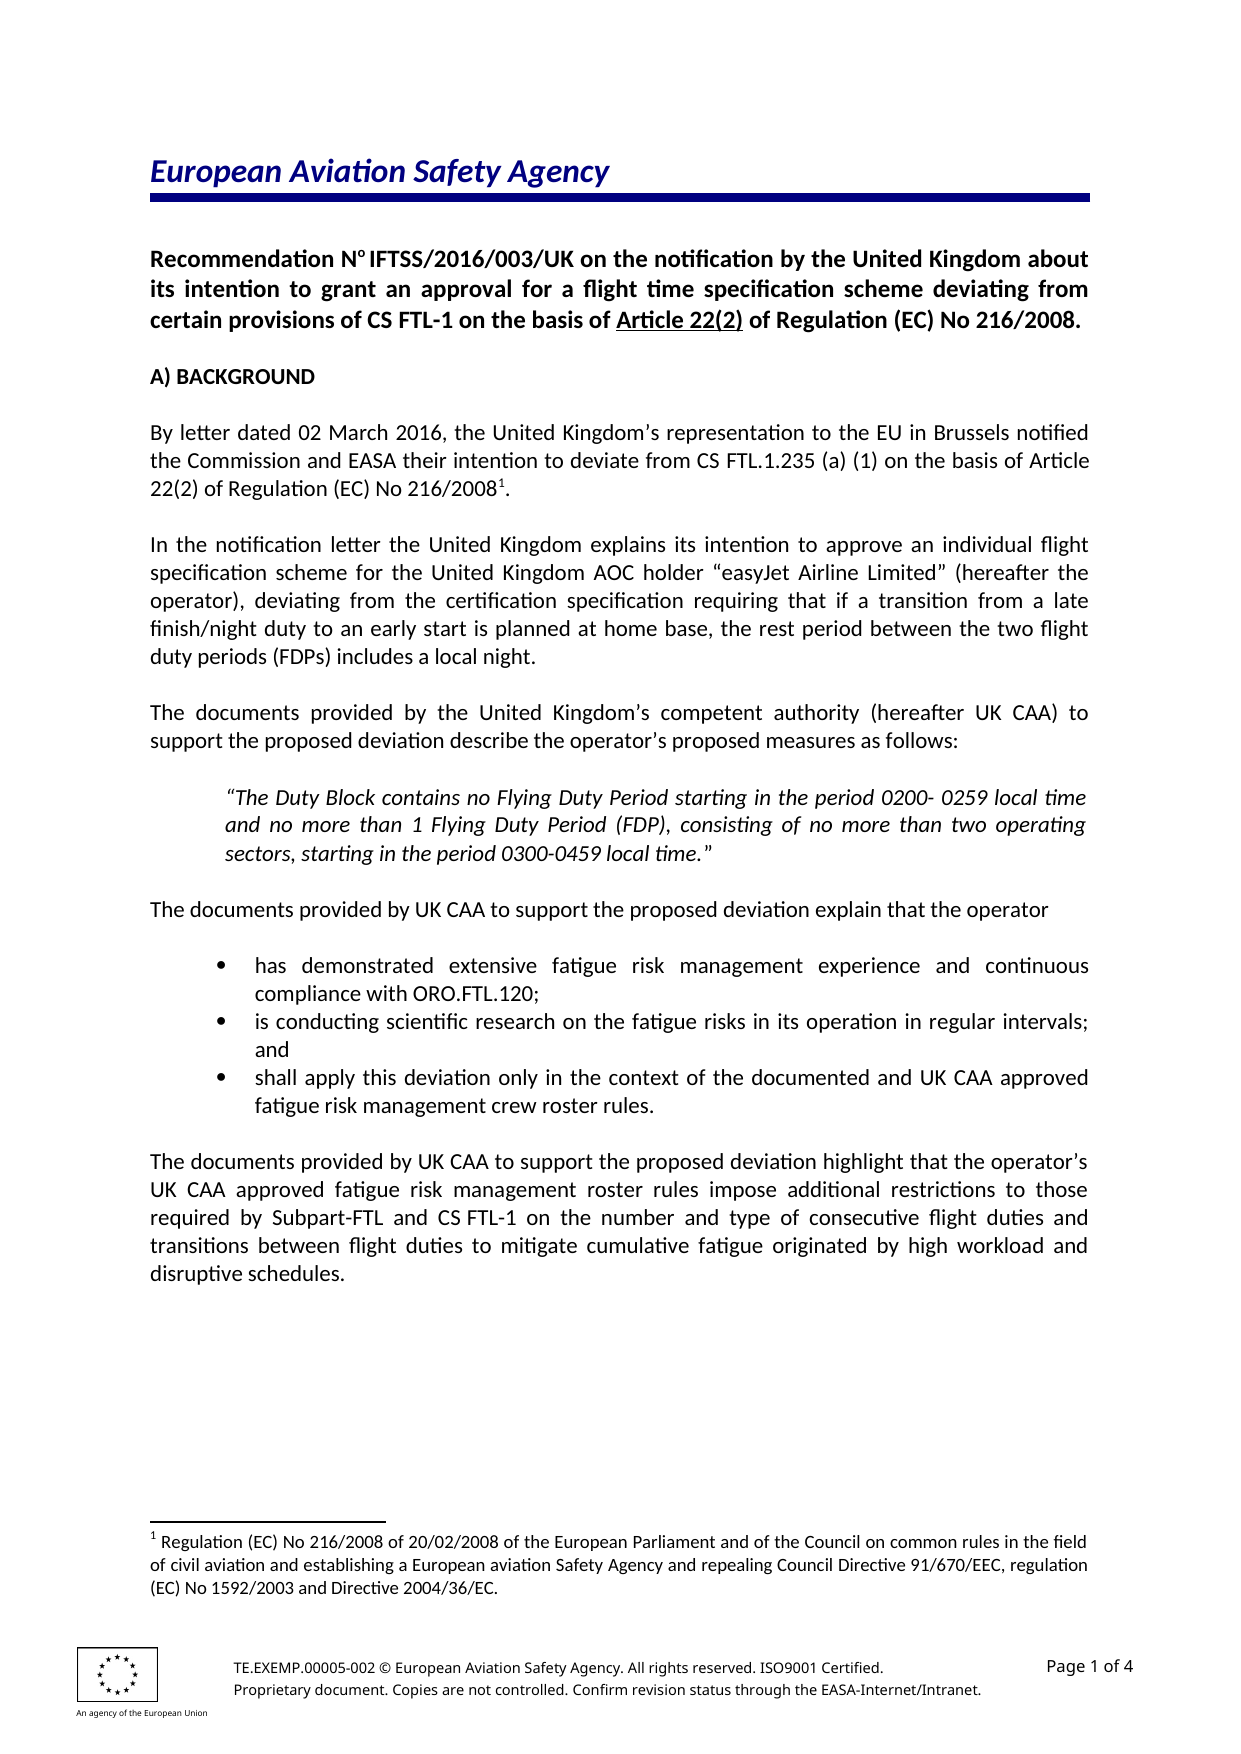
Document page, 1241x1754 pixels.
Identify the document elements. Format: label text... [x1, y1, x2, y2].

text The documents provided by UK CAA to support the proposed deviation explain that the operator [150, 895, 1090, 923]
text In the notification letter the United Kingdom explains its intention to approve an individual flight specification scheme for the United Kingdom AOC holder “easyJet Airline Limited” (hereafter the operator), deviating from the certification specification requiring that if a transition from a late finish/night duty to an early start is planned at home base, the rest period between the two flight duty periods (FDPs) includes a local night. [150, 530, 1090, 671]
picture [78, 1648, 157, 1701]
text The documents provided by UK CAA to support the proposed deviation highlight that the operator’s UK CAA approved fatigue risk management roster rules impose additional restrictions to those required by Subpart-FTL and CS FTL-1 on the number and type of consecutive flight duties and transitions between flight duties to mitigate cumulative fatigue originated by high workload and disruptive schedules. [150, 1147, 1090, 1287]
text A) BACKGROUND [150, 362, 1090, 390]
text By letter dated 02 March 2016, the United Kingdom’s representation to the EU in Brussels notified the Commission and EASA their intention to deviate from CS FTL.1.235 (a) (1) on the basis of Article 22(2) of Regulation (EC) No 216/2008. [150, 418, 1090, 502]
list has demonstrated extensive fatigue risk management experience and continuous compliance with ORO.FTL.120; [217, 951, 1090, 1007]
text European Aviation Safety Agency [150, 150, 1090, 193]
text “The Duty Block contains no Flying Duty Period starting in the period 0200- 0259 local time and no more than 1 Flying Duty Period (FDP), consisting of no more than two operating sectors, starting in the period 0300-0459 local time.” [225, 783, 1090, 867]
list shall apply this deviation only in the context of the documented and UK CAA approved fatigue risk management crew roster rules. [217, 1063, 1090, 1119]
text The documents provided by the United Kingdom’s competent authority (hereafter UK CAA) to support the proposed deviation describe the operator’s proposed measures as follows: [150, 698, 1090, 754]
text Recommendation No IFTSS/2016/003/UK on the notification by the United Kingdom about its intention to grant an approval for a flight time specification scheme deviating from certain provisions of CS FTL-1 on the basis of Article 22(2) of Regulation (EC) No 216/2008. [150, 243, 1090, 334]
list is conducting scientific research on the fatigue risks in its operation in regular intervals; and [217, 1007, 1090, 1063]
